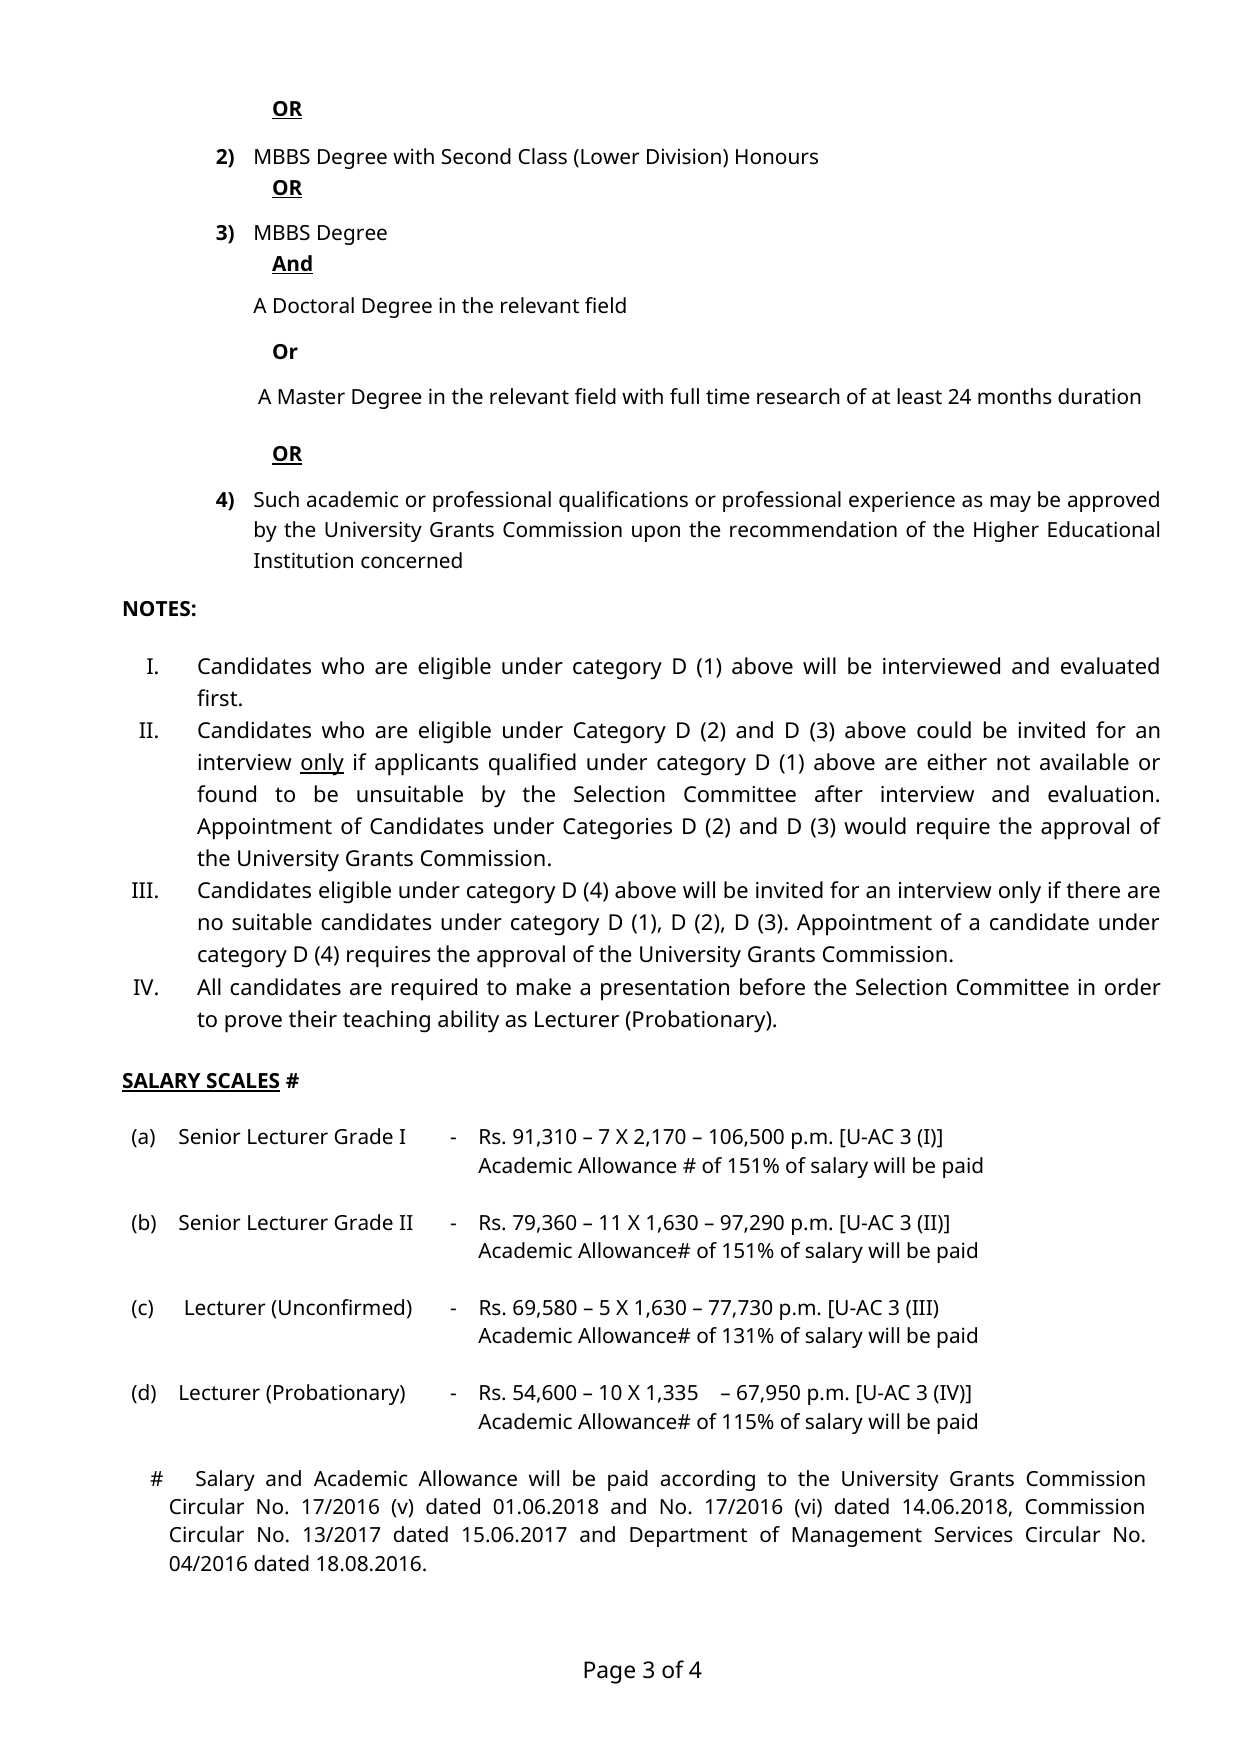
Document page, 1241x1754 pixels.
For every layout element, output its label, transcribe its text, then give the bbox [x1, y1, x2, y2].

text OR [122, 94, 1162, 122]
text NOTES: [122, 594, 1162, 622]
text Academic Allowance# of 131% of salary will be paid [478, 1322, 1157, 1350]
list Candidates eligible under category D (4) above will be invited for an interview only if there are no suitable candidates under category D (1), D (2), D (3). Appointment of a candidate under category D (4) requires the approval of the University Grants Commission. [159, 875, 1162, 969]
text And [197, 249, 1162, 277]
text A Doctoral Degree in the relevant field [253, 291, 1162, 320]
text Academic Allowance# of 151% of salary will be paid [131, 1236, 1157, 1265]
list MBBS Degree [216, 218, 1162, 247]
text # Salary and Academic Allowance will be paid according to the University Grants Commission Circular No. 17/2016 (v) dated 01.06.2018 and No. 17/2016 (vi) dated 14.06.2018, Commission Circular No. 13/2017 dated 15.06.2017 and Department of Management Services Circular No. 04/2016 dated 18.08.2016. [150, 1464, 1147, 1577]
text (b) Senior Lecturer Grade II - Rs. 79,360 – 11 X 1,630 – 97,290 p.m. [U-AC 3 (II)] [131, 1208, 1157, 1236]
text Academic Allowance# of 115% of salary will be paid [478, 1407, 1157, 1435]
text (a) Senior Lecturer Grade I - Rs. 91,310 – 7 X 2,170 – 106,500 p.m. [U-AC 3 (I)] [131, 1122, 1157, 1151]
text A Master Degree in the relevant field with full time research of at least 24 months duration [187, 382, 1162, 411]
text Academic Allowance # of 151% of salary will be paid [131, 1151, 1157, 1179]
text OR [122, 439, 1162, 468]
list All candidates are required to make a presentation before the Selection Committee in order to prove their teaching ability as Lecturer (Probationary). [159, 972, 1162, 1033]
text (c) Lecturer (Unconfirmed) - Rs. 69,580 – 5 X 1,630 – 77,730 p.m. [U-AC 3 (III) [131, 1293, 1157, 1322]
list Or [197, 337, 1162, 365]
list Candidates who are eligible under category D (1) above will be interviewed and evaluated first. [159, 651, 1162, 713]
text SALARY SCALES # [122, 1065, 1162, 1094]
text OR [122, 173, 1162, 201]
list Candidates who are eligible under Category D (2) and D (3) above could be invited for an interview only if applicants qualified under category D (1) above are either not available or found to be unsuitable by the Selection Committee after interview and evaluation. Appointment of Candidates under Categories D (2) and D (3) would require the approval of the University Grants Commission. [159, 715, 1162, 873]
text (d) Lecturer (Probationary) - Rs. 54,600 – 10 X 1,335 – 67,950 p.m. [U-AC 3 (IV)] [131, 1378, 1157, 1407]
list MBBS Degree with Second Class (Lower Division) Honours [216, 142, 1162, 171]
list Such academic or professional qualifications or professional experience as may be approved by the University Grants Commission upon the recommendation of the Higher Educational Institution concerned [216, 485, 1162, 574]
